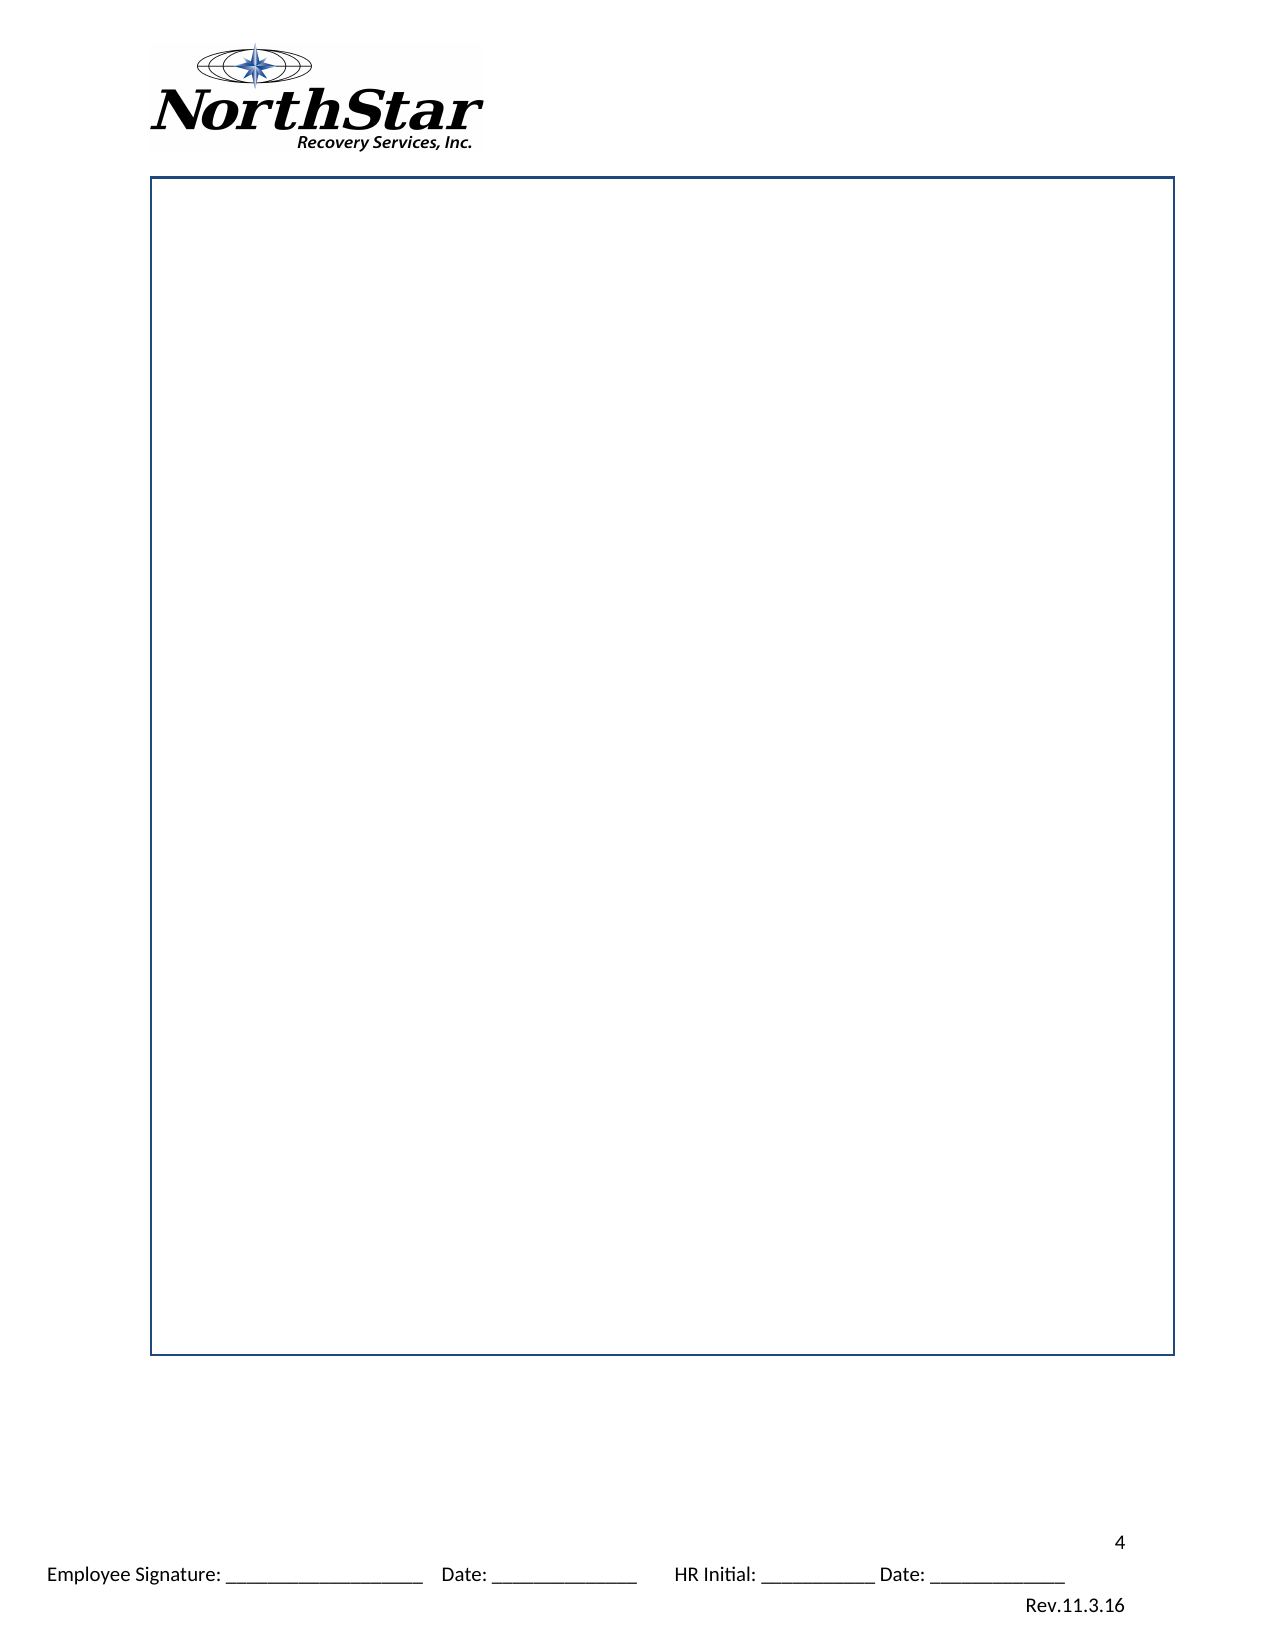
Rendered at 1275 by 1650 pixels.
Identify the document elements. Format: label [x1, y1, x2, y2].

table_cell [152, 179, 1173, 1354]
picture [150, 43, 484, 152]
